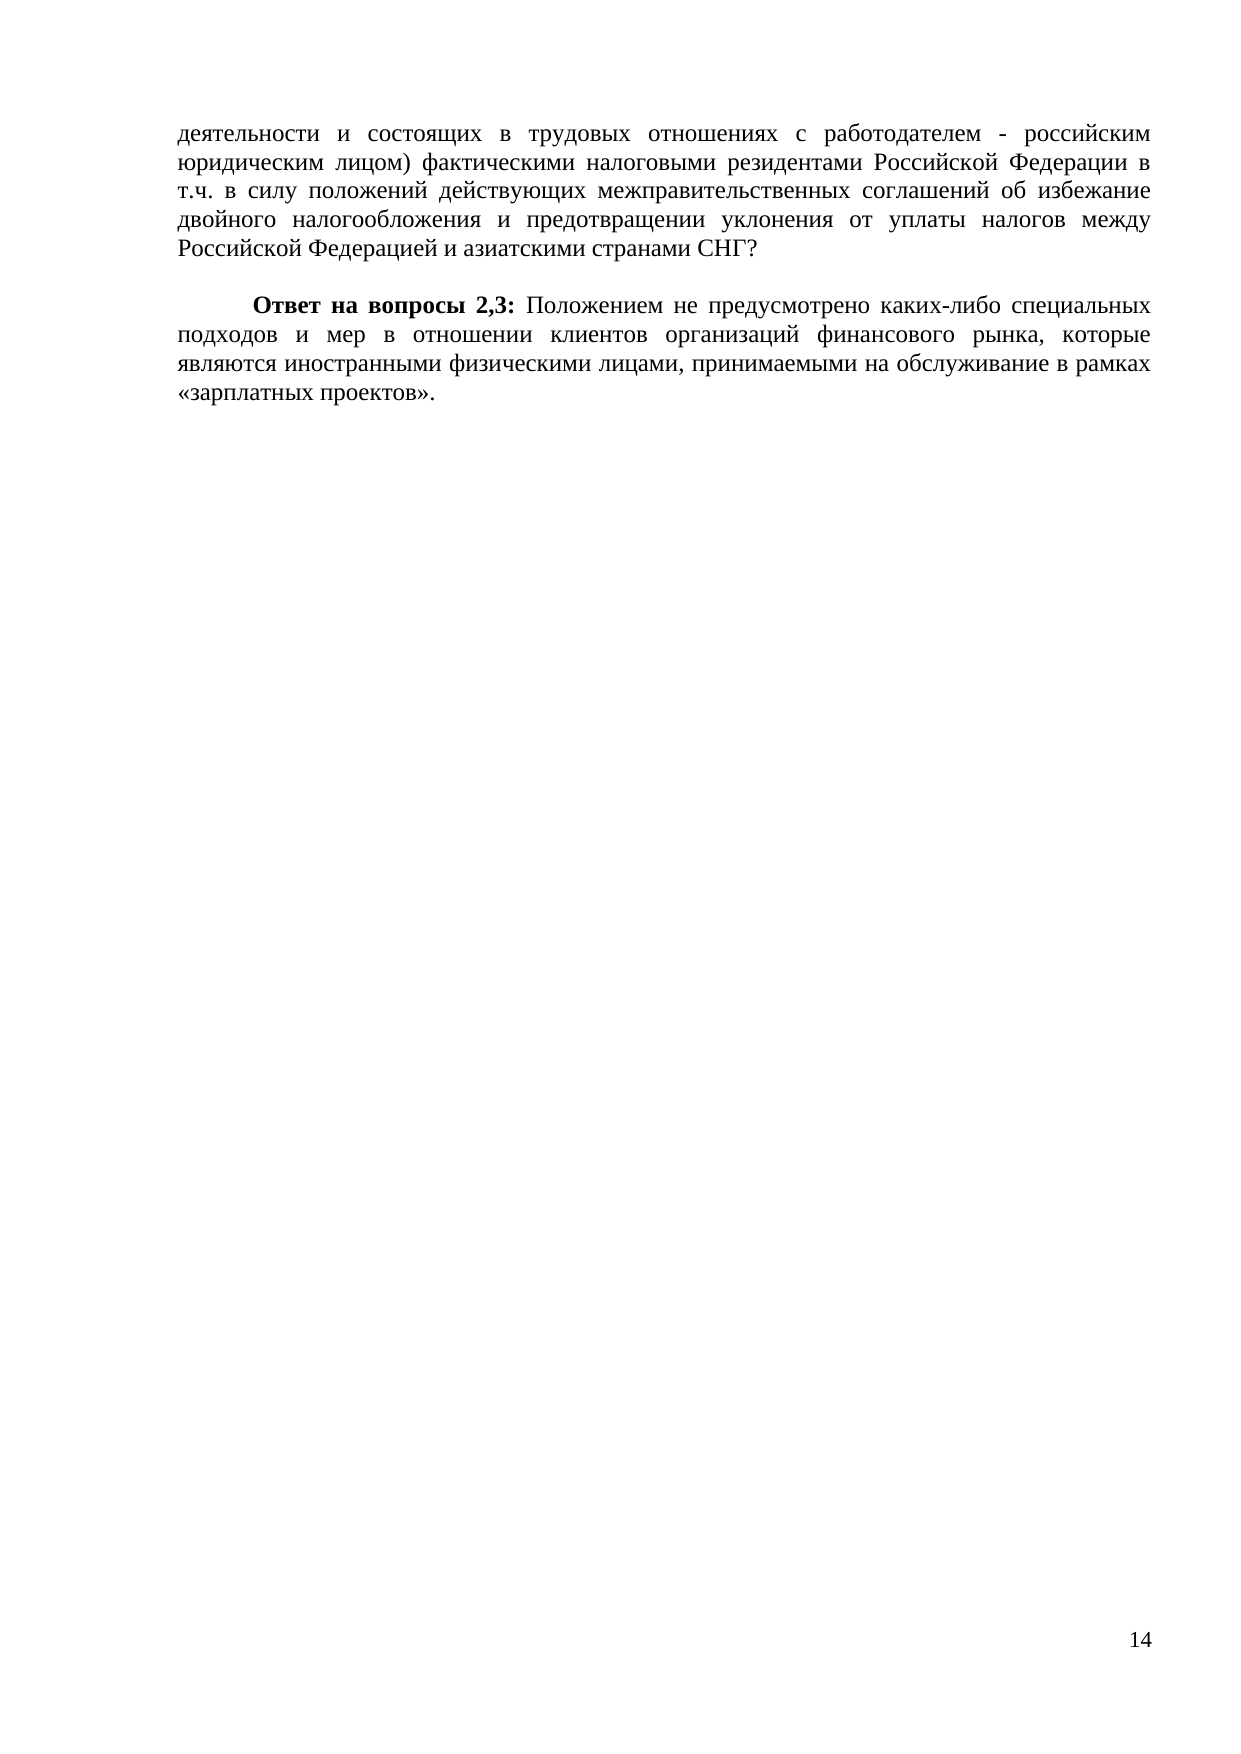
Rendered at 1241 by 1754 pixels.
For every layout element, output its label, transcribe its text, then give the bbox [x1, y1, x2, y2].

text Ответ на вопросы 2,3: Положением не предусмотрено каких-либо специальных подходов и мер в отношении клиентов организаций финансового рынка, которые являются иностранными физическими лицами, принимаемыми на обслуживание в рамках «зарплатных проектов». [177, 291, 1152, 406]
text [177, 118, 1152, 262]
